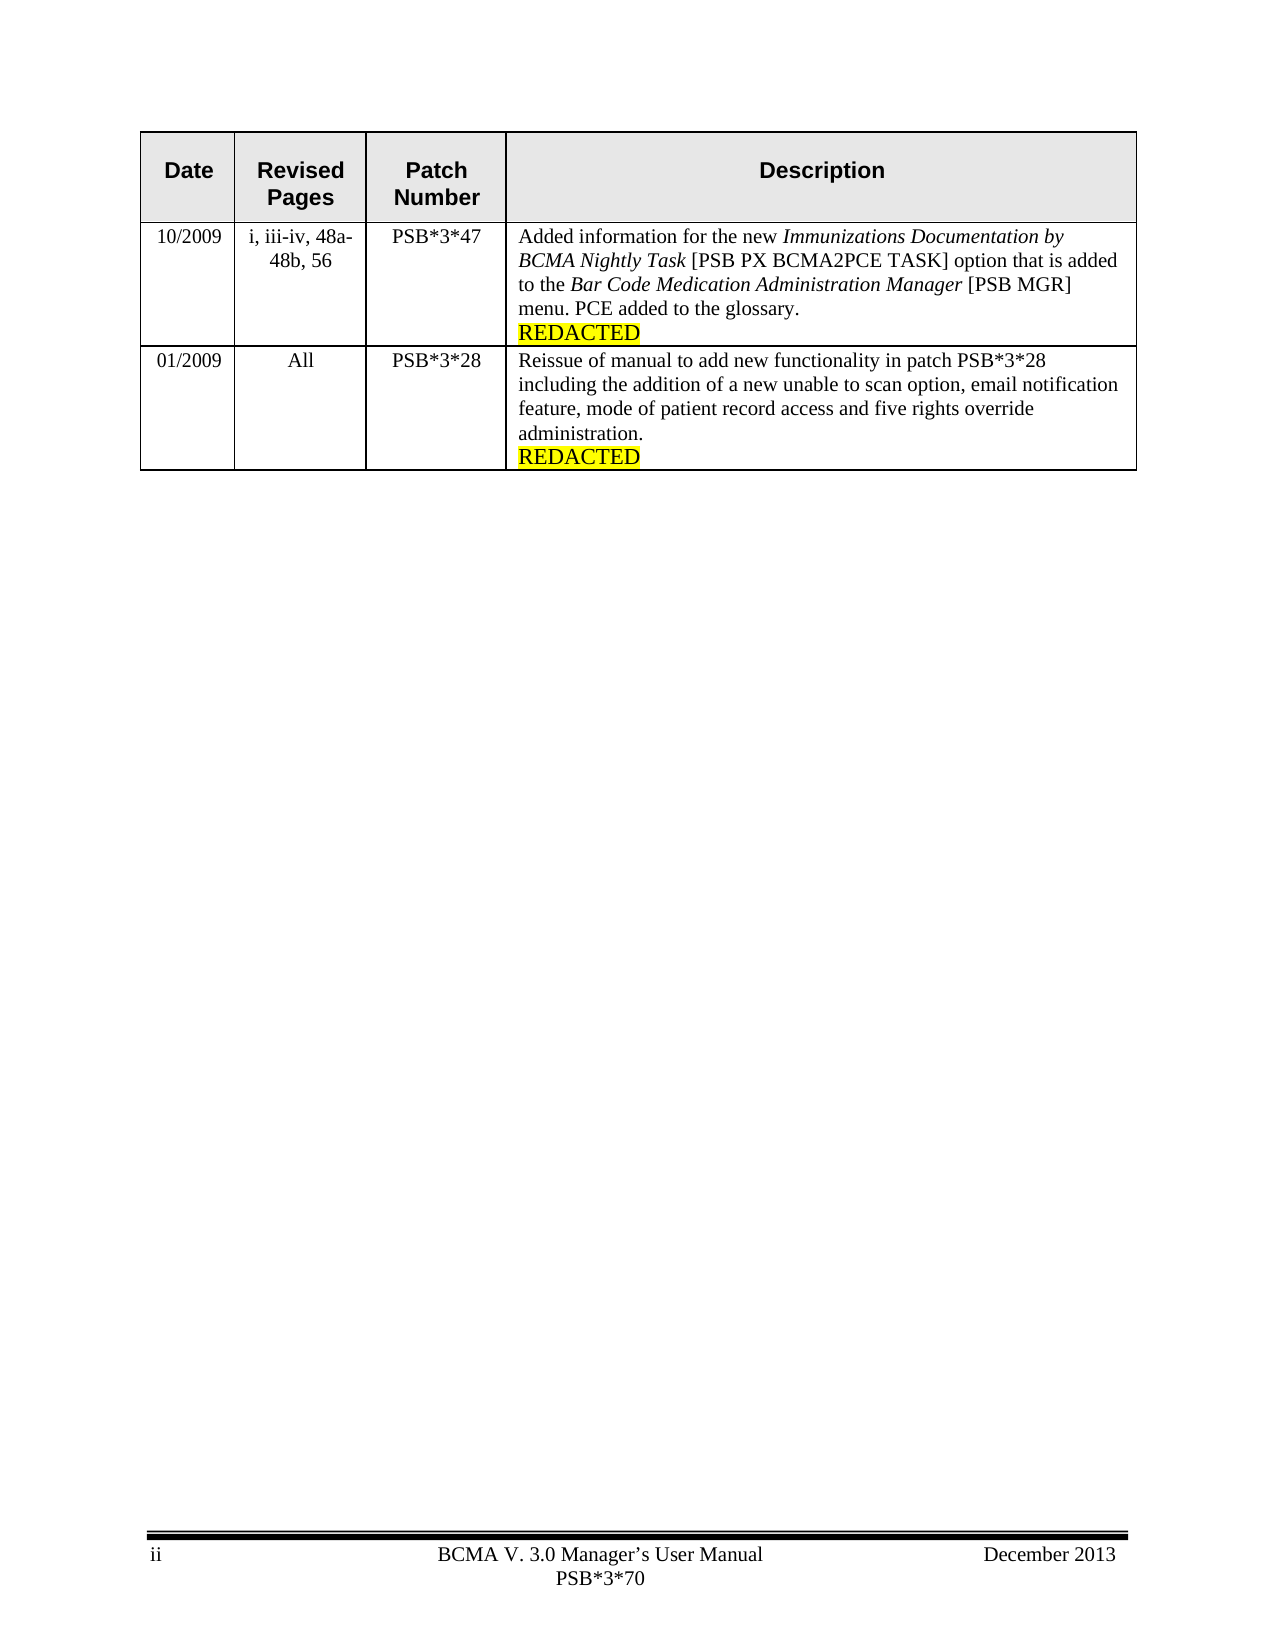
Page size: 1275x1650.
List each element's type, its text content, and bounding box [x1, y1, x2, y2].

table_cell All [235, 347, 365, 469]
table_header Date [141, 133, 234, 221]
table_cell Reissue of manual to add new functionality in patch PSB*3*28 including the addition of a new unable to scan option, email notification feature, mode of patient record access and five rights override administration. REDACTED [507, 347, 1136, 469]
table_header Patch Number [367, 133, 505, 221]
table_header Revised Pages [235, 133, 365, 221]
table_cell i, iii-iv, 48a- 48b, 56 [235, 223, 365, 345]
table_cell Added information for the new Immunizations Documentation by BCMA Nightly Task [PSB PX BCMA2PCE TASK] option that is added to the Bar Code Medication Administration Manager [PSB MGR] menu. PCE added to the glossary. REDACTED [507, 223, 1136, 345]
table_cell 01/2009 [141, 347, 234, 469]
table_cell PSB*3*28 [367, 347, 505, 469]
table_cell PSB*3*47 [367, 223, 505, 345]
table_header Description [507, 133, 1136, 221]
table_cell 10/2009 [141, 223, 234, 345]
